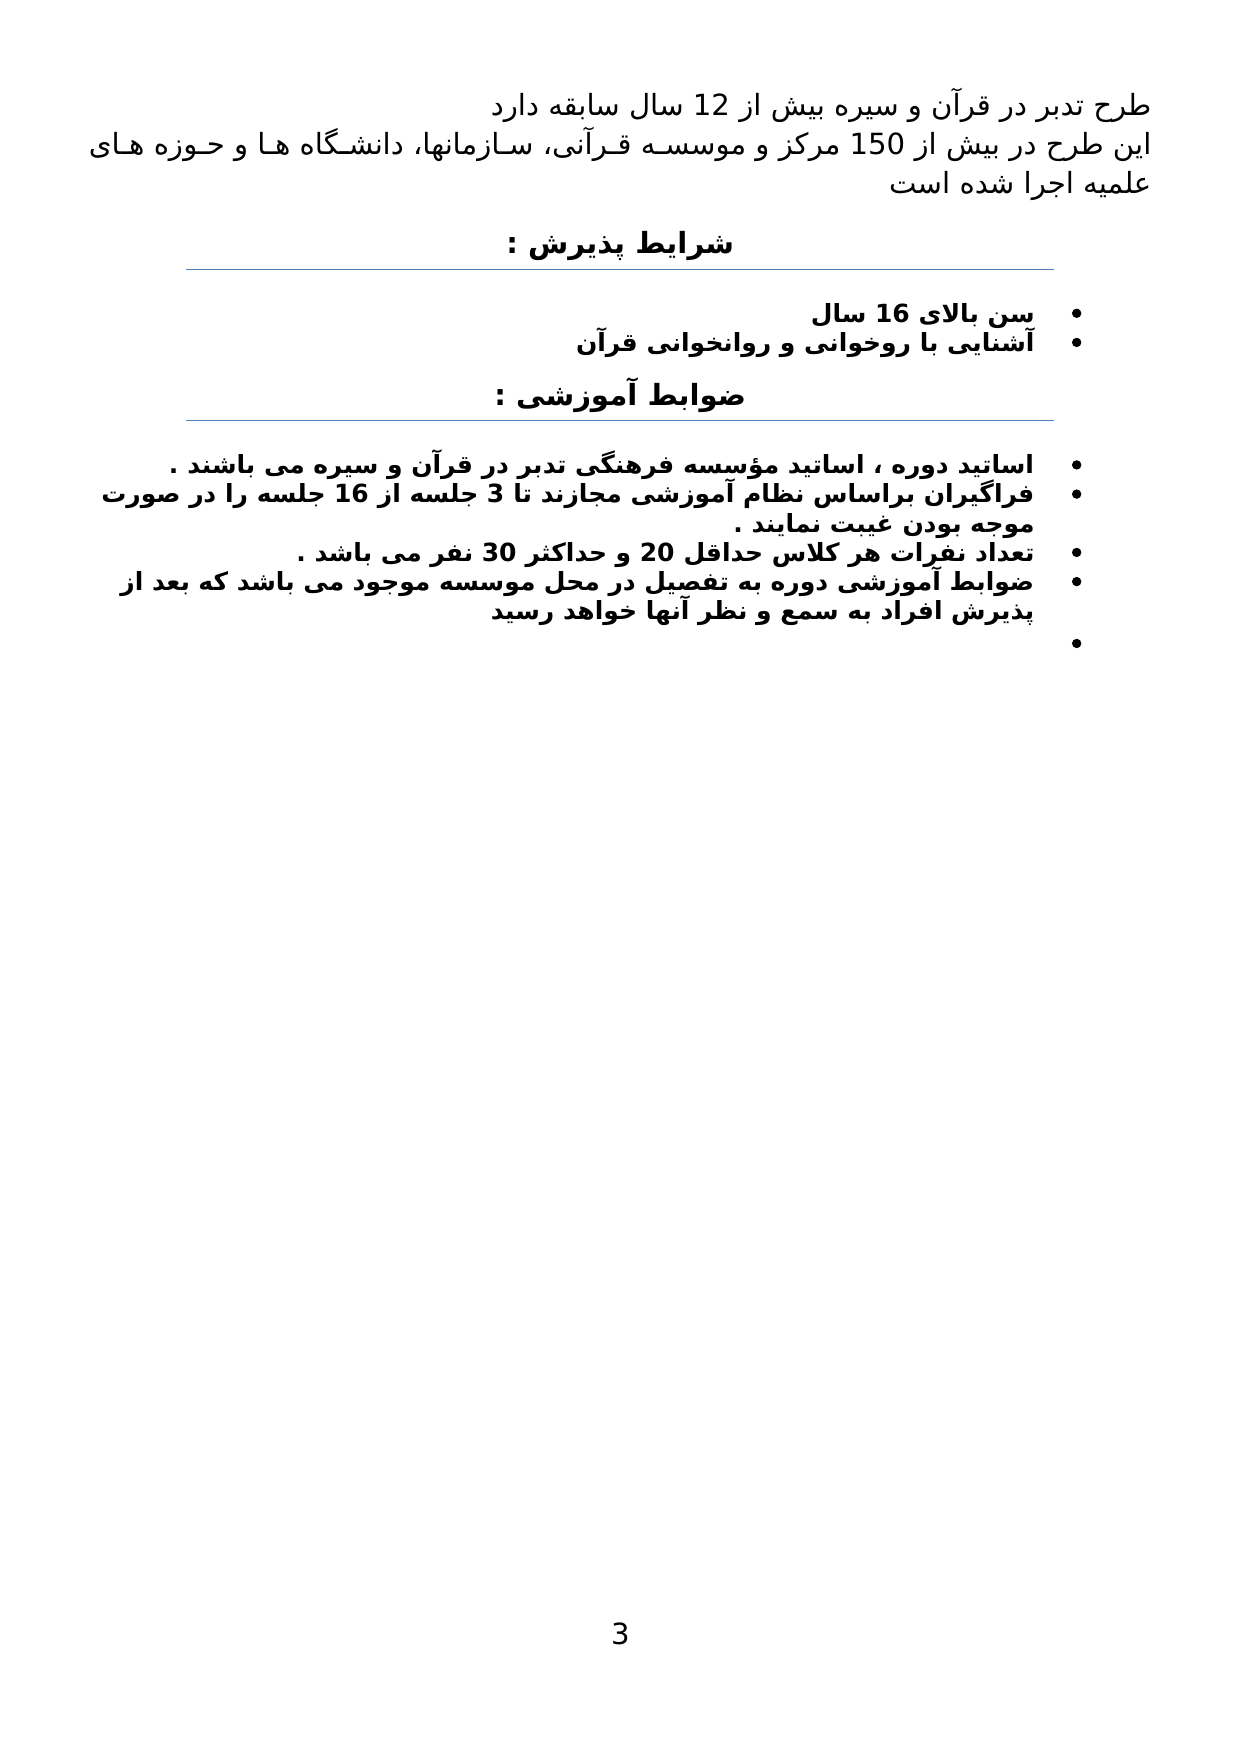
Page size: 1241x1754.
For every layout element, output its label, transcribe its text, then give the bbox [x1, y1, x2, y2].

text شرایط پذیرش : [186, 226, 1054, 269]
list تعداد نفرات هر کلاس حداقل 20 و حداکثر 30 نفر می باشد . [89, 538, 1072, 567]
list اساتید دوره ، اساتید مؤسسه فرهنگی تدبر در قرآن و سیره می باشند . [89, 451, 1072, 480]
text این طرح در بیش از 150 مرکز و موسسه قرآنی، سازمانها، دانشگاه ها و حوزه های علمیه اجرا شده است [89, 128, 1152, 201]
list ضوابط آموزشی دوره به تفصیل در محل موسسه موجود می باشد که بعد از پذیرش افراد به سمع و نظر آنها خواهد رسید [89, 567, 1072, 626]
list فراگیران براساس نظام آموزشی مجازند تا 3 جلسه از 16 جلسه را در صورت موجه بودن غیبت نمایند . [89, 480, 1072, 538]
text ضوابط آموزشی : [186, 378, 1054, 420]
list سن بالای 16 سال [89, 299, 1072, 328]
list آشنایی با روخوانی و روانخوانی قرآن [89, 328, 1072, 357]
text طرح تدبر در قرآن و سیره بیش از 12 سال سابقه دارد [89, 89, 1152, 123]
